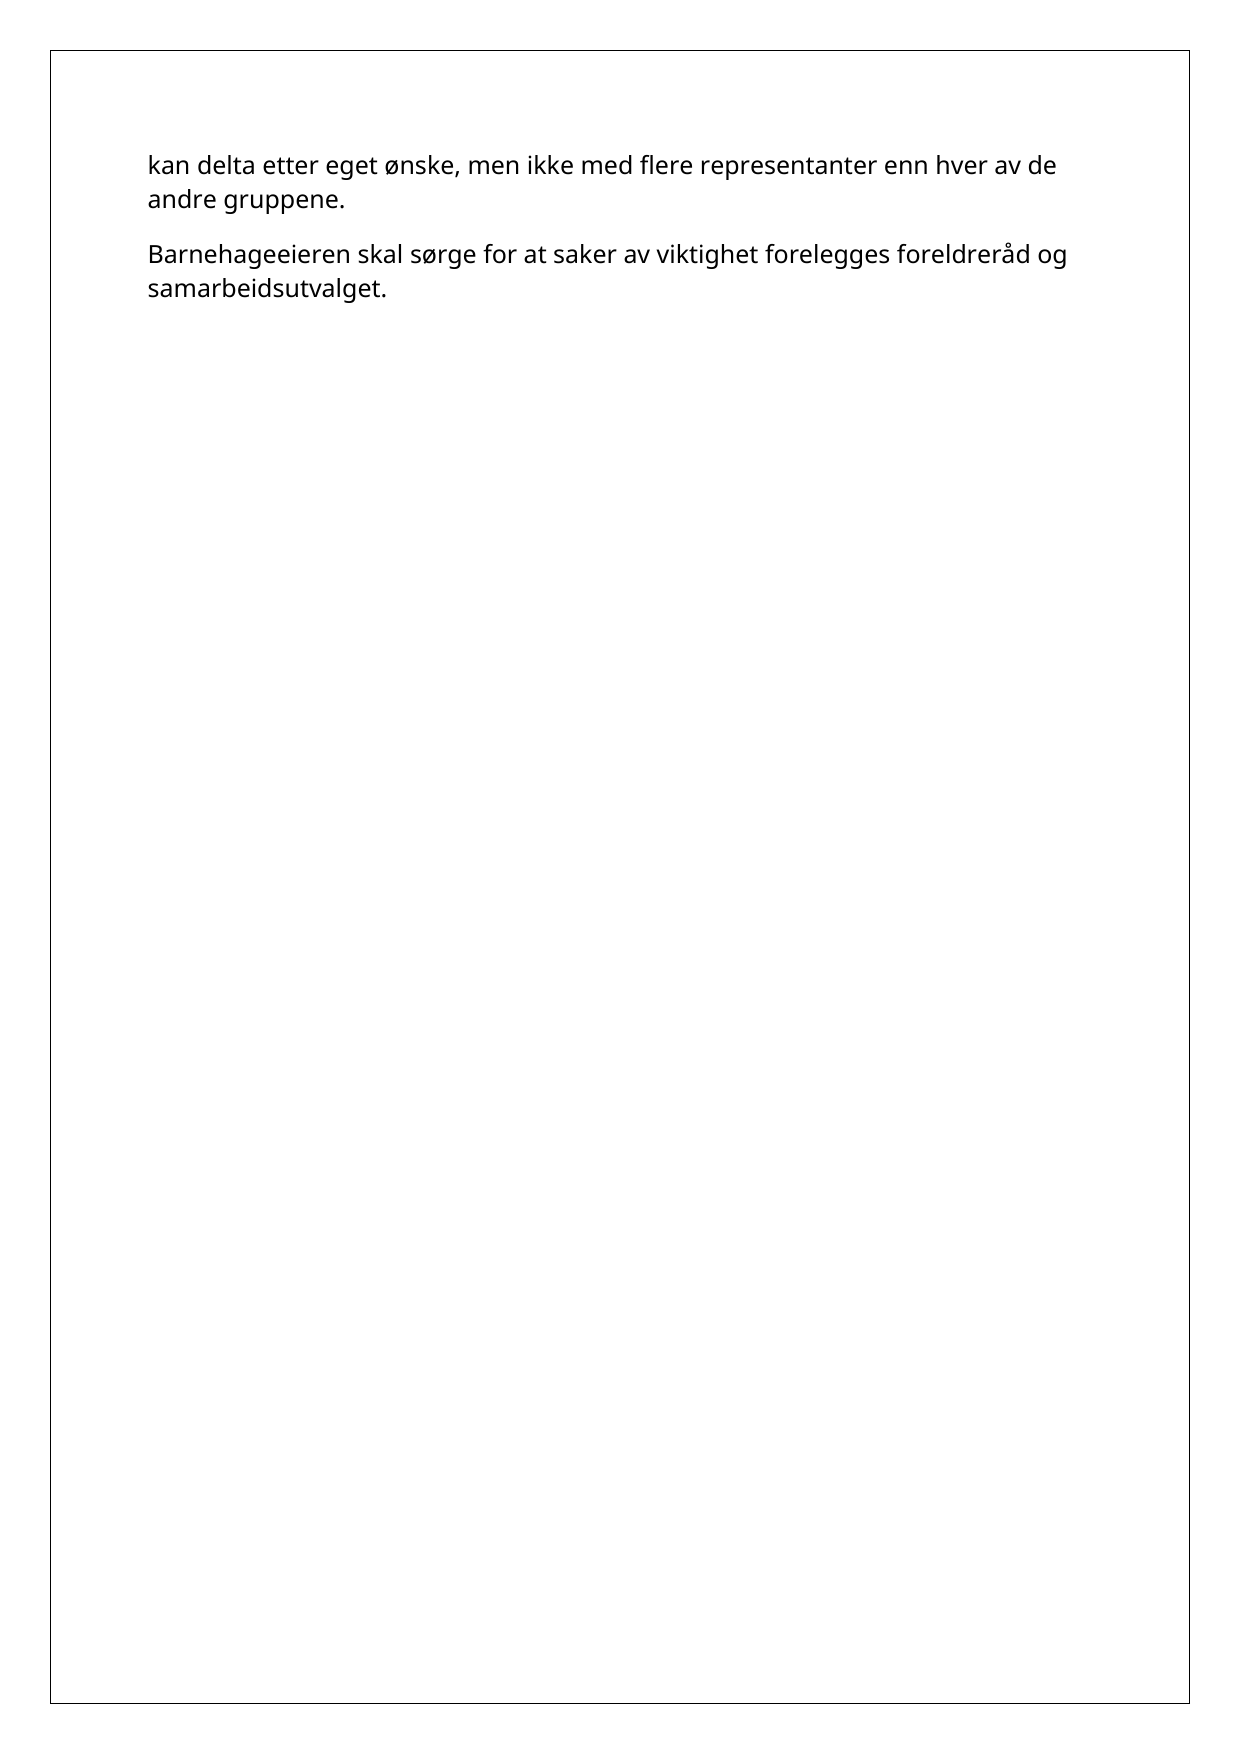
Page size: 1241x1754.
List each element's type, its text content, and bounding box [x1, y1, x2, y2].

text Barnehageeieren skal sørge for at saker av viktighet forelegges foreldreråd og samarbeidsutvalget. [147, 236, 1093, 304]
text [147, 147, 1093, 216]
